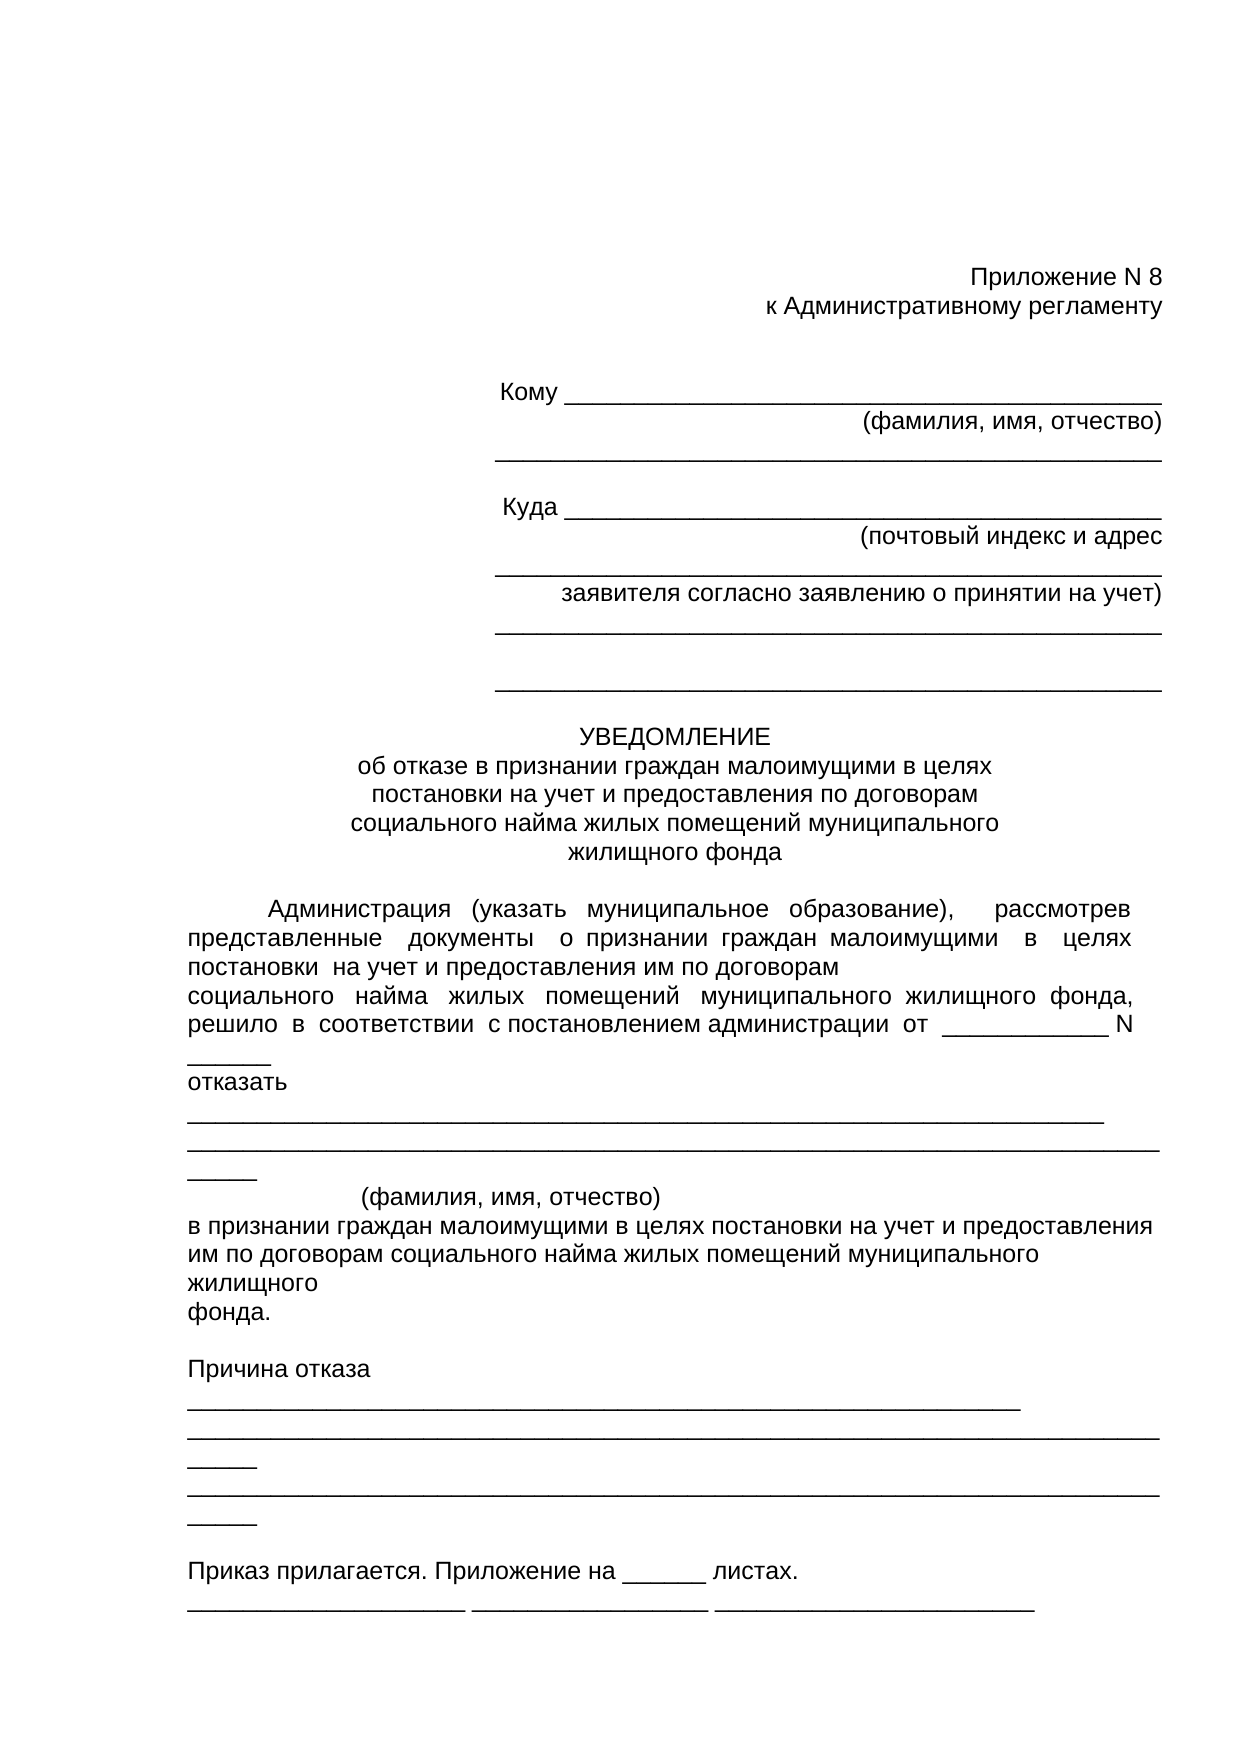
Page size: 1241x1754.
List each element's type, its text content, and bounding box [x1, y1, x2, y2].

text ___________________________________________________________________________ [187, 1469, 1162, 1527]
text ________________________________________________ [187, 664, 1162, 693]
text (фамилия, имя, отчество) [187, 1182, 1162, 1211]
text решило в соответствии с постановлением администрации от ____________ N ______ [187, 1009, 1162, 1067]
text УВЕДОМЛЕНИЕ [187, 722, 1162, 751]
text социального найма жилых помещений муниципального жилищного фонда, [187, 981, 1162, 1009]
text ________________________________________________ [187, 434, 1162, 463]
text к Административному регламенту [187, 291, 1162, 319]
text фонда. [187, 1297, 1162, 1326]
text Куда ___________________________________________ [187, 492, 1162, 521]
text Администрация (указать муниципальное образование), рассмотрев представленные документы о признании граждан малоимущими в целях постановки на учет и предоставления им по договорам [187, 894, 1132, 981]
text ___________________________________________________________________________ [187, 1412, 1162, 1469]
text Кому ___________________________________________ [187, 377, 1162, 406]
text Причина отказа ____________________________________________________________ [187, 1354, 1162, 1412]
text ____________________ _________________ _______________________ [187, 1584, 1162, 1613]
text ________________________________________________ [187, 549, 1162, 578]
text ___________________________________________________________________________ [187, 1124, 1162, 1182]
text (почтовый индекс и адрес [187, 521, 1162, 549]
text заявителя согласно заявлению о принятии на учет) [187, 578, 1162, 607]
text жилищного фонда [187, 837, 1162, 866]
text Приказ прилагается. Приложение на ______ листах. [187, 1556, 1162, 1584]
text в признании граждан малоимущими в целях постановки на учет и предоставления [187, 1211, 1162, 1239]
text постановки на учет и предоставления по договорам [187, 779, 1162, 808]
text отказать __________________________________________________________________ [187, 1067, 1162, 1124]
text Приложение N 8 [187, 262, 1162, 291]
text ________________________________________________ [187, 607, 1162, 636]
text об отказе в признании граждан малоимущими в целях [187, 751, 1162, 779]
text социального найма жилых помещений муниципального [187, 808, 1162, 837]
text (фамилия, имя, отчество) [187, 406, 1162, 434]
text им по договорам социального найма жилых помещений муниципального жилищного [187, 1239, 1162, 1297]
